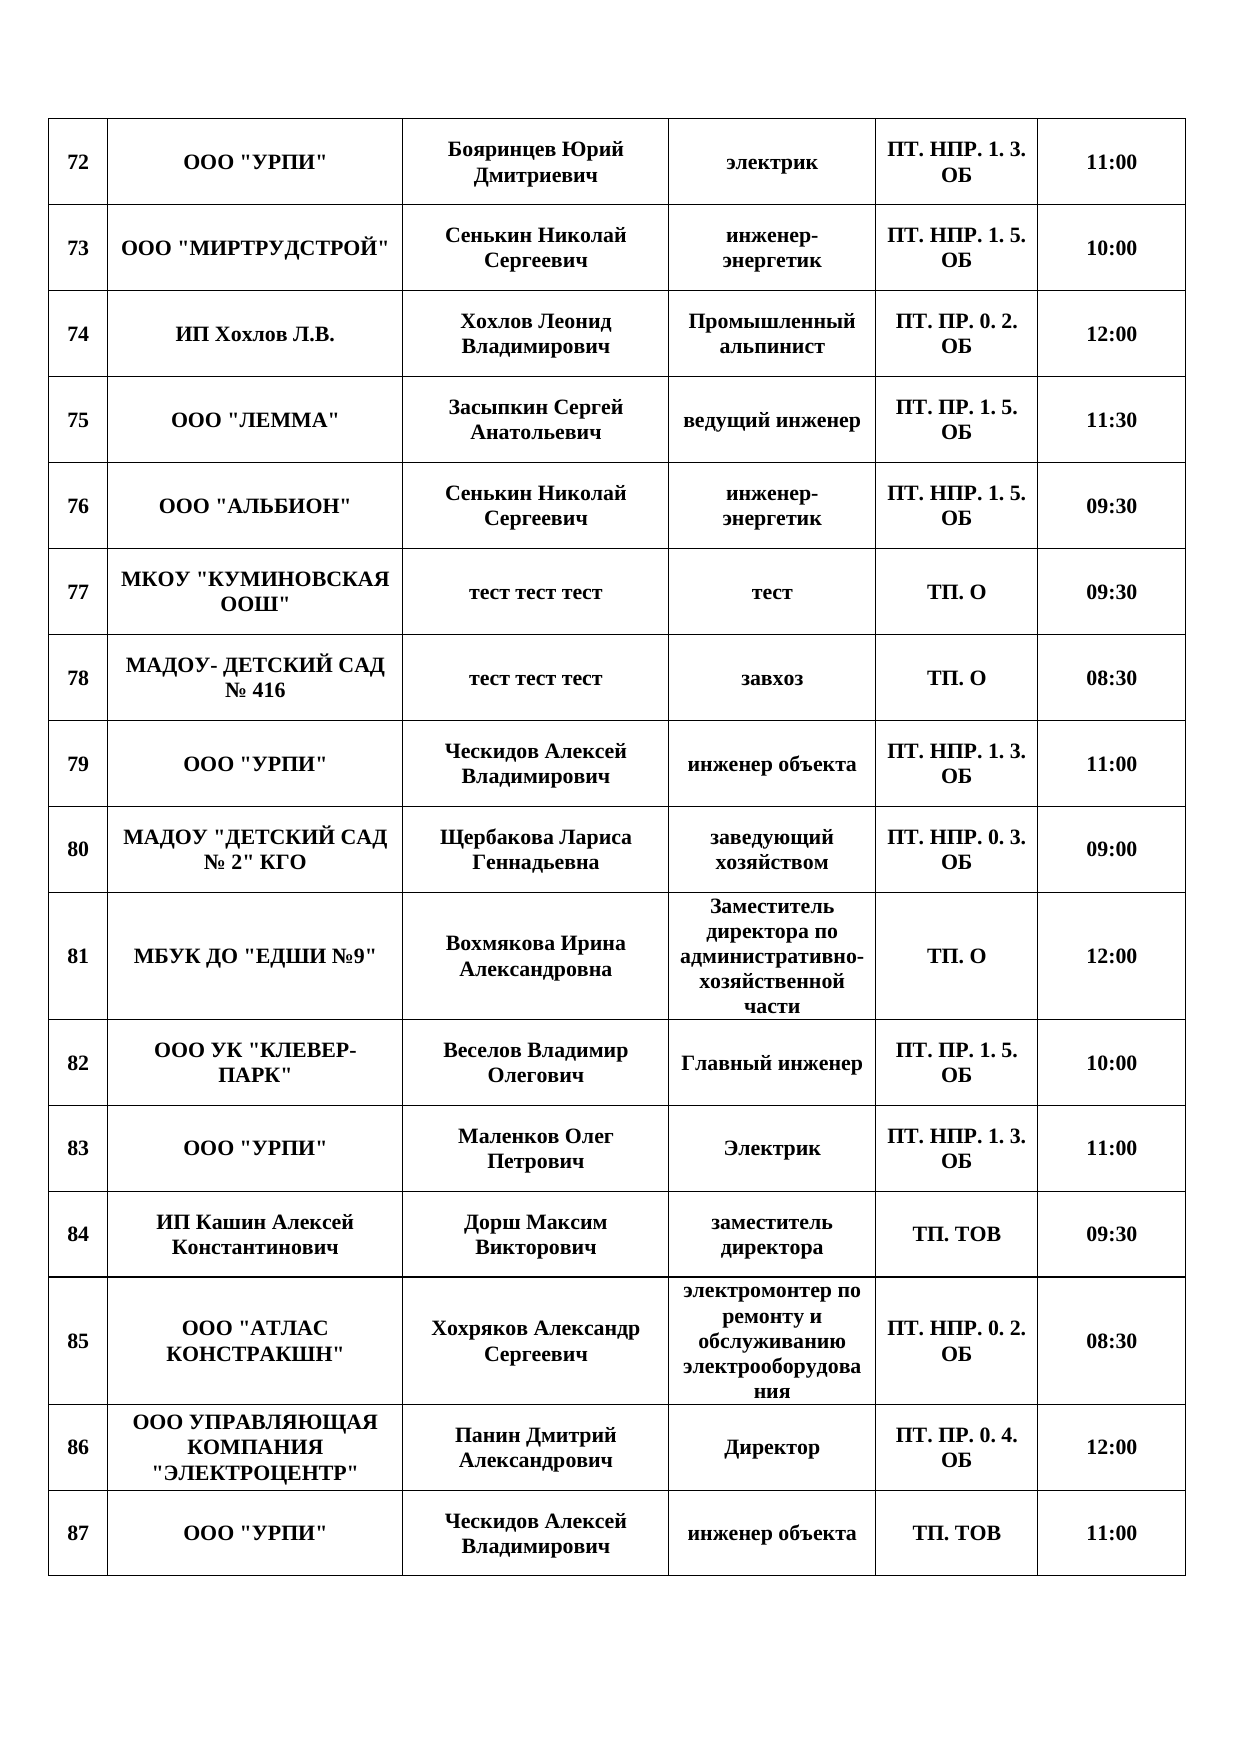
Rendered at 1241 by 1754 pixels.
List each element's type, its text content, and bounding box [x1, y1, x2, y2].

table_cell инженер объекта [669, 1491, 875, 1575]
table_cell 11:00 [1038, 1491, 1185, 1575]
table_cell 81 [49, 893, 107, 1019]
table_cell ООО УК "КЛЕВЕР-ПАРК" [108, 1020, 402, 1104]
table_cell 09:30 [1038, 549, 1185, 634]
table_cell 73 [49, 205, 107, 290]
table_cell 11:00 [1038, 1106, 1185, 1191]
table_cell Промышленный альпинист [669, 291, 875, 376]
table_cell Веселов Владимир Олегович [403, 1020, 668, 1104]
table_cell 12:00 [1038, 893, 1185, 1019]
table_cell 09:30 [1038, 1192, 1185, 1276]
table_cell ООО "МИРТРУДСТРОЙ" [108, 205, 402, 290]
table_cell 86 [49, 1405, 107, 1489]
table_cell 12:00 [1038, 1405, 1185, 1489]
table_cell Заместитель директора по административно-хозяйственной части [669, 893, 875, 1019]
table_cell ООО "УРПИ" [108, 721, 402, 806]
table_cell 82 [49, 1020, 107, 1104]
table_cell Электрик [669, 1106, 875, 1191]
table_cell МБУК ДО "ЕДШИ №9" [108, 893, 402, 1019]
table_cell 80 [49, 807, 107, 892]
table_cell тест тест тест [403, 549, 668, 634]
table_cell 79 [49, 721, 107, 806]
table_cell 75 [49, 377, 107, 462]
table_cell 09:30 [1038, 463, 1185, 548]
table_cell ТП. ТОВ [876, 1192, 1037, 1276]
table_cell 08:30 [1038, 635, 1185, 720]
table_cell Сенькин Николай Сергеевич [403, 205, 668, 290]
table_cell ПТ. НПР. 0. 2. ОБ [876, 1278, 1037, 1403]
table_cell ПТ. НПР. 1. 5. ОБ [876, 205, 1037, 290]
table_cell 84 [49, 1192, 107, 1276]
table_cell 11:30 [1038, 377, 1185, 462]
table_cell ООО УПРАВЛЯЮЩАЯ КОМПАНИЯ "ЭЛЕКТРОЦЕНТР" [108, 1405, 402, 1489]
table_cell Засыпкин Сергей Анатольевич [403, 377, 668, 462]
table_cell ООО "УРПИ" [108, 119, 402, 204]
table_cell Сенькин Николай Сергеевич [403, 463, 668, 548]
table_cell инженер объекта [669, 721, 875, 806]
table_cell 08:30 [1038, 1278, 1185, 1403]
table_cell Вохмякова Ирина Александровна [403, 893, 668, 1019]
table_cell ПТ. НПР. 1. 3. ОБ [876, 119, 1037, 204]
table_cell заведующий хозяйством [669, 807, 875, 892]
table_cell Директор [669, 1405, 875, 1489]
table_cell ООО "УРПИ" [108, 1106, 402, 1191]
table_cell Хохлов Леонид Владимирович [403, 291, 668, 376]
table_cell ПТ. НПР. 1. 5. ОБ [876, 463, 1037, 548]
table_cell ООО "АТЛАС КОНСТРАКШН" [108, 1278, 402, 1403]
table_cell 85 [49, 1278, 107, 1403]
table_cell ПТ. НПР. 1. 3. ОБ [876, 721, 1037, 806]
table_cell ТП. О [876, 635, 1037, 720]
table_cell ПТ. ПР. 1. 5. ОБ [876, 377, 1037, 462]
table_cell Ческидов Алексей Владимирович [403, 721, 668, 806]
table_cell тест [669, 549, 875, 634]
table_cell 11:00 [1038, 119, 1185, 204]
table_cell Хохряков Александр Сергеевич [403, 1278, 668, 1403]
table_cell МАДОУ "ДЕТСКИЙ САД № 2" КГО [108, 807, 402, 892]
table_cell ООО "АЛЬБИОН" [108, 463, 402, 548]
table_cell Дорш Максим Викторович [403, 1192, 668, 1276]
table_cell ИП Хохлов Л.В. [108, 291, 402, 376]
table_cell ООО "ЛЕММА" [108, 377, 402, 462]
table_cell ПТ. НПР. 0. 3. ОБ [876, 807, 1037, 892]
table_cell 76 [49, 463, 107, 548]
table_cell 11:00 [1038, 721, 1185, 806]
table_cell 78 [49, 635, 107, 720]
table_cell 77 [49, 549, 107, 634]
table_cell 87 [49, 1491, 107, 1575]
table_cell ТП. О [876, 893, 1037, 1019]
table_cell заместитель директора [669, 1192, 875, 1276]
table_cell 09:00 [1038, 807, 1185, 892]
table_cell Ческидов Алексей Владимирович [403, 1491, 668, 1575]
table_cell тест тест тест [403, 635, 668, 720]
table_cell электромонтер по ремонту и обслуживанию электрооборудования [669, 1278, 875, 1403]
table_cell МКОУ "КУМИНОВСКАЯ ООШ" [108, 549, 402, 634]
table_cell завхоз [669, 635, 875, 720]
table_cell ТП. ТОВ [876, 1491, 1037, 1575]
table_cell МАДОУ- ДЕТСКИЙ САД № 416 [108, 635, 402, 720]
table_cell 10:00 [1038, 205, 1185, 290]
table_cell ведущий инженер [669, 377, 875, 462]
table_cell ПТ. НПР. 1. 3. ОБ [876, 1106, 1037, 1191]
table_cell ООО "УРПИ" [108, 1491, 402, 1575]
table_cell электрик [669, 119, 875, 204]
table_cell ПТ. ПР. 1. 5. ОБ [876, 1020, 1037, 1104]
table_cell 10:00 [1038, 1020, 1185, 1104]
table_cell Главный инженер [669, 1020, 875, 1104]
table_cell инженер-энергетик [669, 463, 875, 548]
table_cell 12:00 [1038, 291, 1185, 376]
table_cell ПТ. ПР. 0. 2. ОБ [876, 291, 1037, 376]
table_cell Панин Дмитрий Александрович [403, 1405, 668, 1489]
table_cell 74 [49, 291, 107, 376]
table_cell Бояринцев Юрий Дмитриевич [403, 119, 668, 204]
table_cell ТП. О [876, 549, 1037, 634]
table_cell ИП Кашин Алексей Константинович [108, 1192, 402, 1276]
table_cell 83 [49, 1106, 107, 1191]
table_cell 72 [49, 119, 107, 204]
table_cell ПТ. ПР. 0. 4. ОБ [876, 1405, 1037, 1489]
table_cell инженер-энергетик [669, 205, 875, 290]
table_cell Маленков Олег Петрович [403, 1106, 668, 1191]
table_cell Щербакова Лариса Геннадьевна [403, 807, 668, 892]
